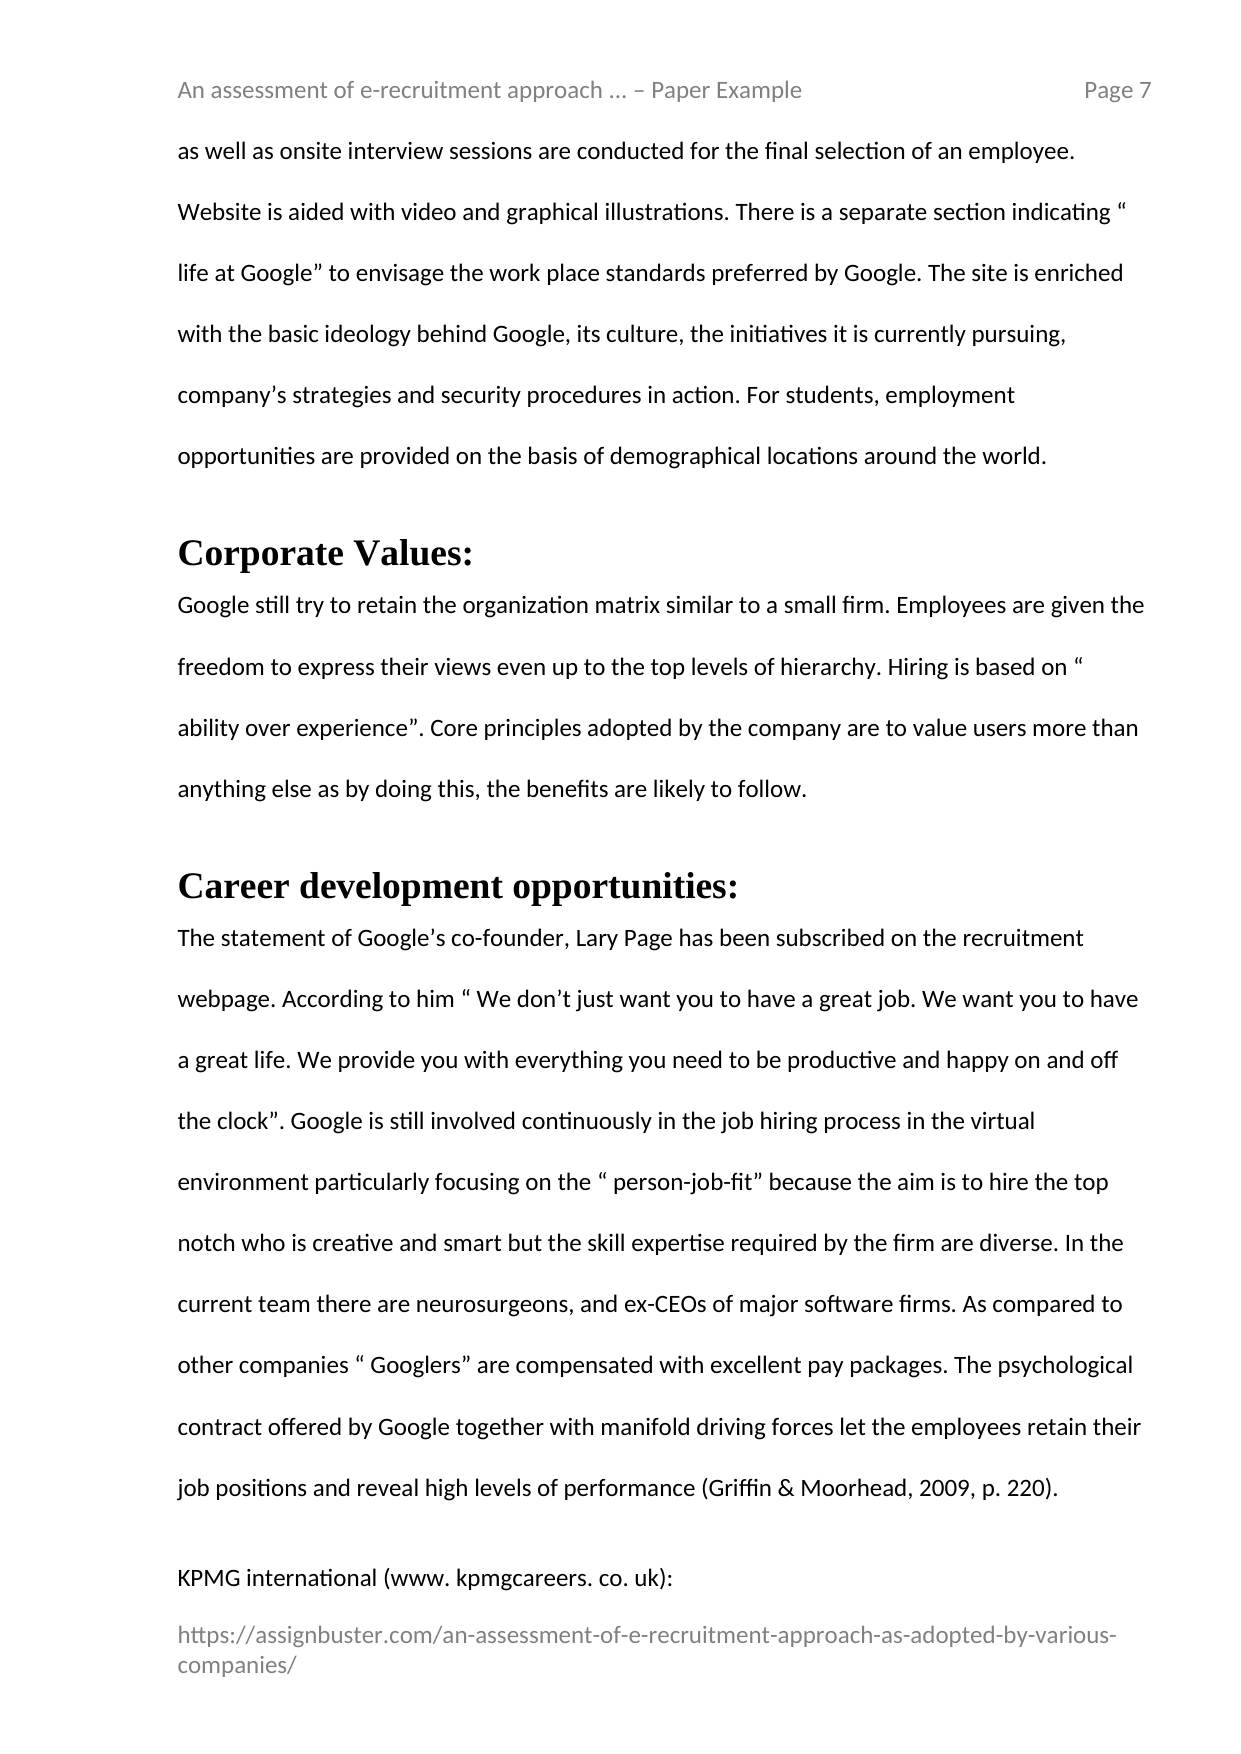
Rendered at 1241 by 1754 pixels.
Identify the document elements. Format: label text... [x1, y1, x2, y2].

subtitle Corporate Values: [177, 531, 1152, 574]
text Google still try to retain the organization matrix similar to a small firm. Employees are given the freedom to express their views even up to the top levels of hierarchy. Hiring is based on “ ability over experience”. Core principles adopted by the company are to value users more than anything else as by doing this, the benefits are likely to follow. [177, 589, 1152, 803]
subtitle Career development opportunities: [177, 863, 1152, 906]
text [177, 135, 1152, 471]
text KPMG international (www. kpmgcareers. co. uk): [177, 1562, 1152, 1593]
text The statement of Google’s co-founder, Lary Page has been subscribed on the recruitment webpage. According to him “ We don’t just want you to have a great job. We want you to have a great life. We provide you with everything you need to be productive and happy on and off the clock”. Google is still involved continuously in the job hiring process in the virtual environment particularly focusing on the “ person-job-fit” because the aim is to hire the top notch who is creative and smart but the skill expertise required by the firm are diverse. In the current team there are neurosurgeons, and ex-CEOs of major software firms. As compared to other companies “ Googlers” are compensated with excellent pay packages. The psychological contract offered by Google together with manifold driving forces let the employees retain their job positions and reveal high levels of performance (Griffin & Moorhead, 2009, p. 220). [177, 922, 1152, 1502]
